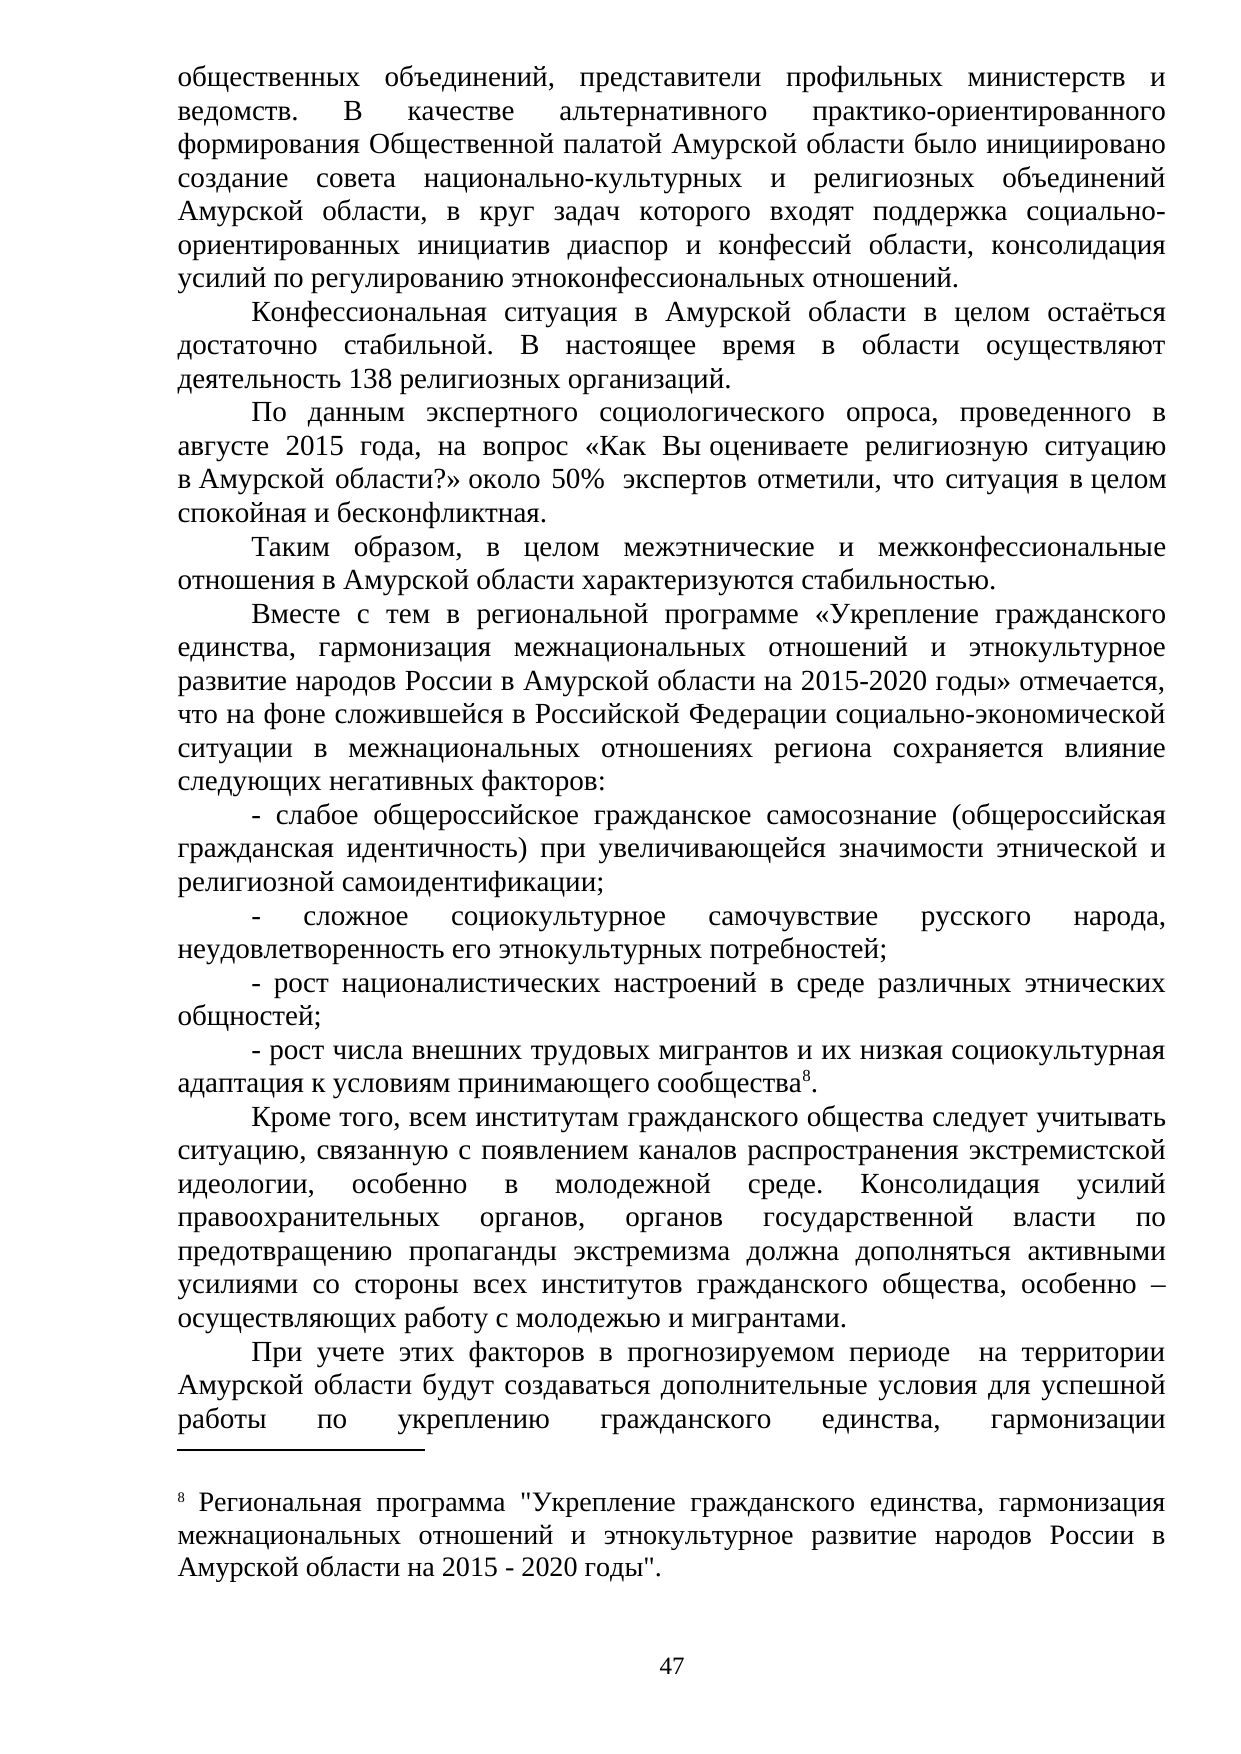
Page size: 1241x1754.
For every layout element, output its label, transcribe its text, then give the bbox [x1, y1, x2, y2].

text - рост националистических настроений в среде различных этнических общностей; [177, 965, 1167, 1032]
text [177, 59, 1167, 294]
text Конфессиональная ситуация в Амурской области в целом остаёться достаточно стабильной. В настоящее время в области осуществляют деятельность 138 религиозных организаций. [177, 294, 1167, 394]
text - слабое общероссийское гражданское самосознание (общероссийская гражданская идентичность) при увеличивающейся значимости этнической и религиозной самоидентификации; [177, 797, 1167, 898]
text - рост числа внешних трудовых мигрантов и их низкая социокультурная адаптация к условиям принимающего сообщества. [177, 1032, 1167, 1099]
text Вместе с тем в региональной программе «Укрепление гражданского единства, гармонизация межнациональных отношений и этнокультурное развитие народов России в Амурской области на 2015-2020 годы» отмечается, что на фоне сложившейся в Российской Федерации социально-экономической ситуации в межнациональных отношениях региона сохраняется влияние следующих негативных факторов: [177, 596, 1167, 797]
text - сложное социокультурное самочувствие русского народа, неудовлетворенность его этнокультурных потребностей; [177, 898, 1167, 965]
text Таким образом, в целом межэтнические и межконфессиональные отношения в Амурской области характеризуются стабильностью. [177, 529, 1167, 596]
text Кроме того, всем институтам гражданского общества следует учитывать ситуацию, связанную с появлением каналов распространения экстремистской идеологии, особенно в молодежной среде. Консолидация усилий правоохранительных органов, органов государственной власти по предотвращению пропаганды экстремизма должна дополняться активными усилиями со стороны всех институтов гражданского общества, особенно – осуществляющих работу с молодежью и мигрантами. [177, 1099, 1167, 1334]
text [177, 1334, 1167, 1434]
text По данным экспертного социологического опроса, проведенного в августе 2015 года, на вопрос «Как Вы оцениваете религиозную ситуацию в Амурской области?» около 50% экспертов отметили, что ситуация в целом спокойная и бесконфликтная. [177, 394, 1167, 529]
